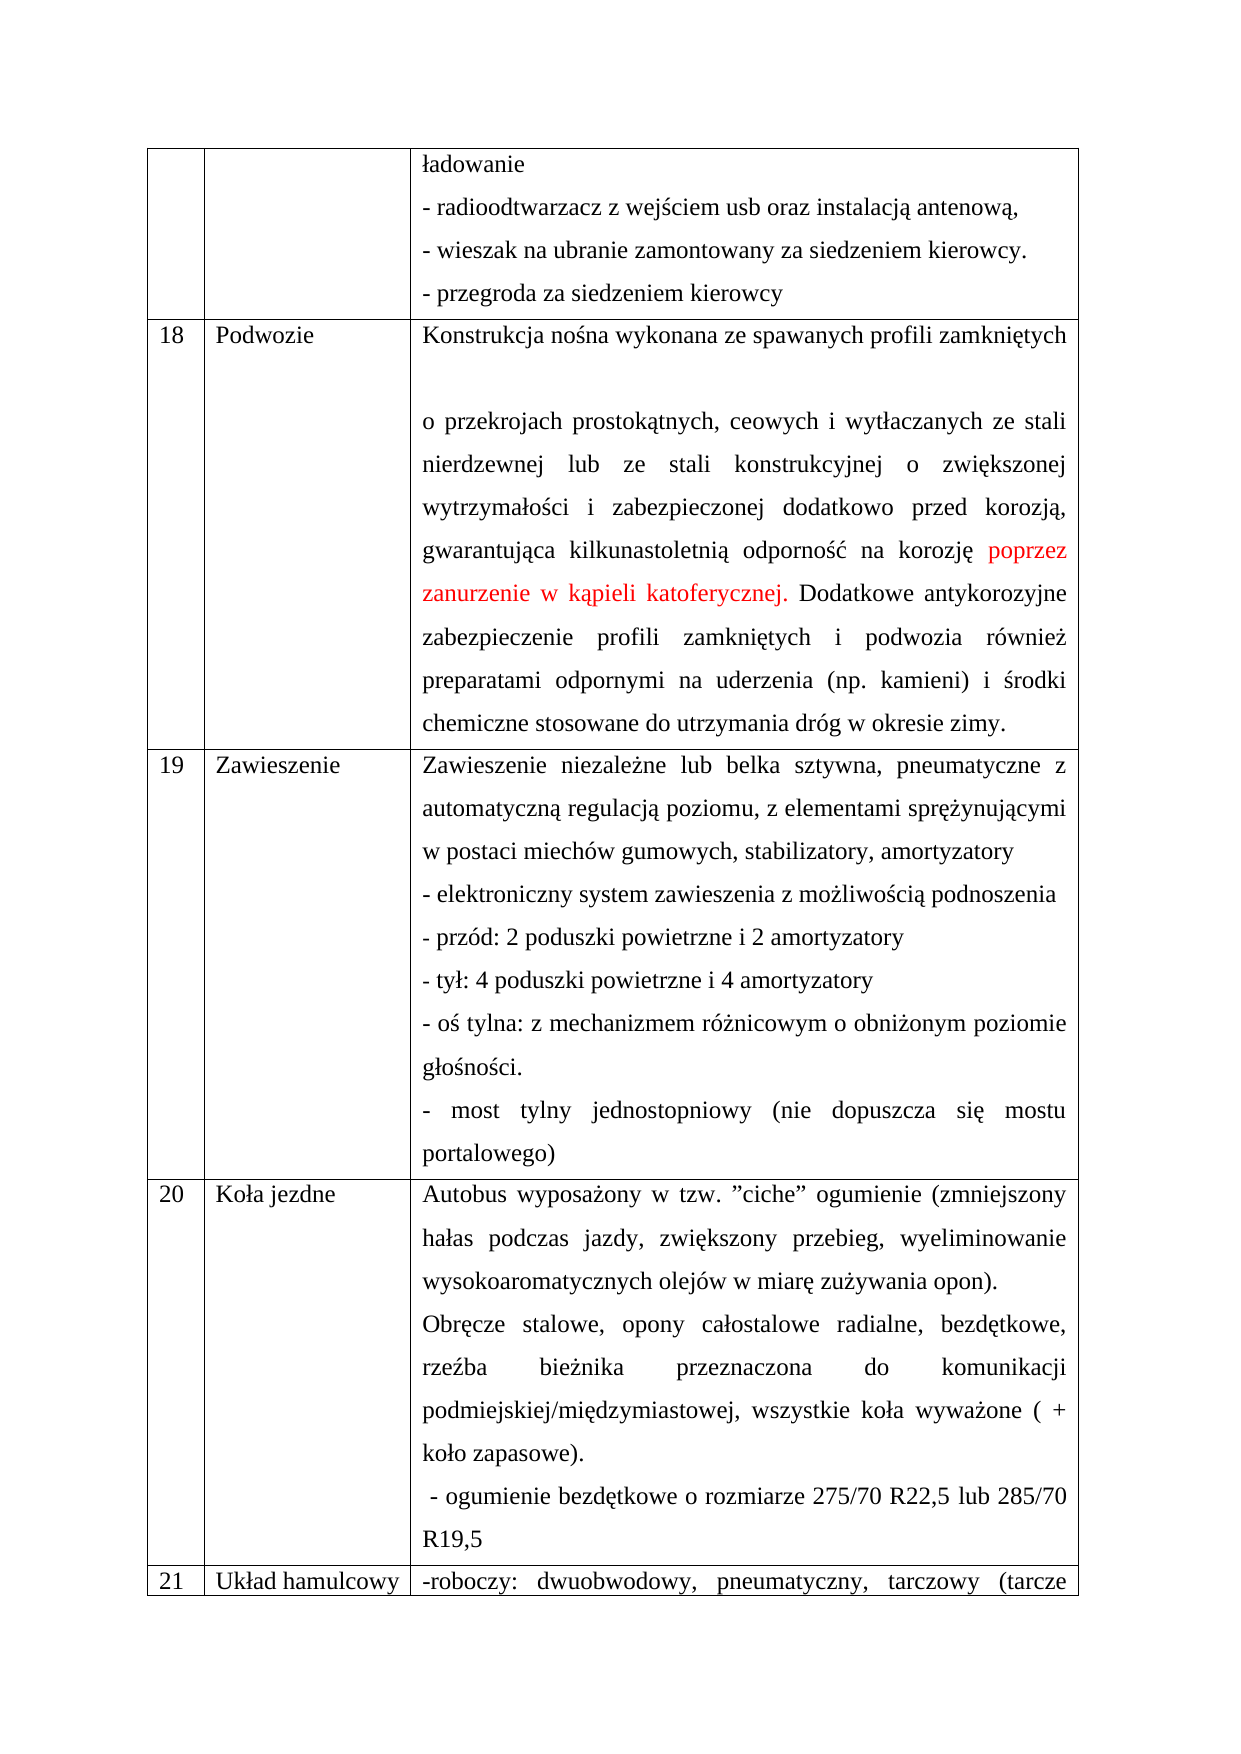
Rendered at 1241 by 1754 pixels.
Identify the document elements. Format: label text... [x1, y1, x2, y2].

table_cell Zawieszenie [205, 750, 410, 1178]
table_cell 17 [148, 149, 204, 319]
table_cell Konstrukcja nośna wykonana ze spawanych profili zamkniętych o przekrojach prostokątnych, ceowych i wytłaczanych ze stali nierdzewnej lub ze stali konstrukcyjnej o zwiększonej wytrzymałości i zabezpieczonej dodatkowo przed korozją, gwarantująca kilkunastoletnią odporność na korozję poprzez zanurzenie w kąpieli katoferycznej. Dodatkowe antykorozyjne zabezpieczenie profili zamkniętych i podwozia również preparatami odpornymi na uderzenia (np. kamieni) i środki chemiczne stosowane do utrzymania dróg w okresie zimy. [411, 320, 1078, 749]
table_cell Autobus wyposażony w tzw. ”ciche” ogumienie (zmniejszony hałas podczas jazdy, zwiększony przebieg, wyeliminowanie wysokoaromatycznych olejów w miarę zużywania opon). Obręcze stalowe, opony całostalowe radialne, bezdętkowe, rzeźba bieżnika przeznaczona do komunikacji podmiejskiej/międzymiastowej, wszystkie koła wyważone ( + koło zapasowe). - ogumienie bezdętkowe o rozmiarze 275/70 R22,5 lub 285/70 R19,5 [411, 1180, 1078, 1565]
table_cell 21 [148, 1566, 204, 1595]
table_cell Koła jezdne [205, 1180, 410, 1565]
table_cell Zawieszenie niezależne lub belka sztywna, pneumatyczne z automatyczną regulacją poziomu, z elementami sprężynującymi w postaci miechów gumowych, stabilizatory, amortyzatory - elektroniczny system zawieszenia z możliwością podnoszenia przód: 2 poduszki powietrzne i 2 amortyzatory tył: 4 poduszki powietrzne i 4 amortyzatory - oś tylna: z mechanizmem różnicowym o obniżonym poziomie głośności. - most tylny jednostopniowy (nie dopuszcza się mostu portalowego) [411, 750, 1078, 1178]
table_cell 18 [148, 320, 204, 749]
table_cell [205, 149, 410, 319]
table_cell Układ hamulcowy [205, 1566, 410, 1595]
table_cell 20 [148, 1180, 204, 1565]
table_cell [411, 1566, 1078, 1595]
table_cell Podwozie [205, 320, 410, 749]
table_cell 19 [148, 750, 204, 1178]
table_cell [411, 149, 1078, 319]
